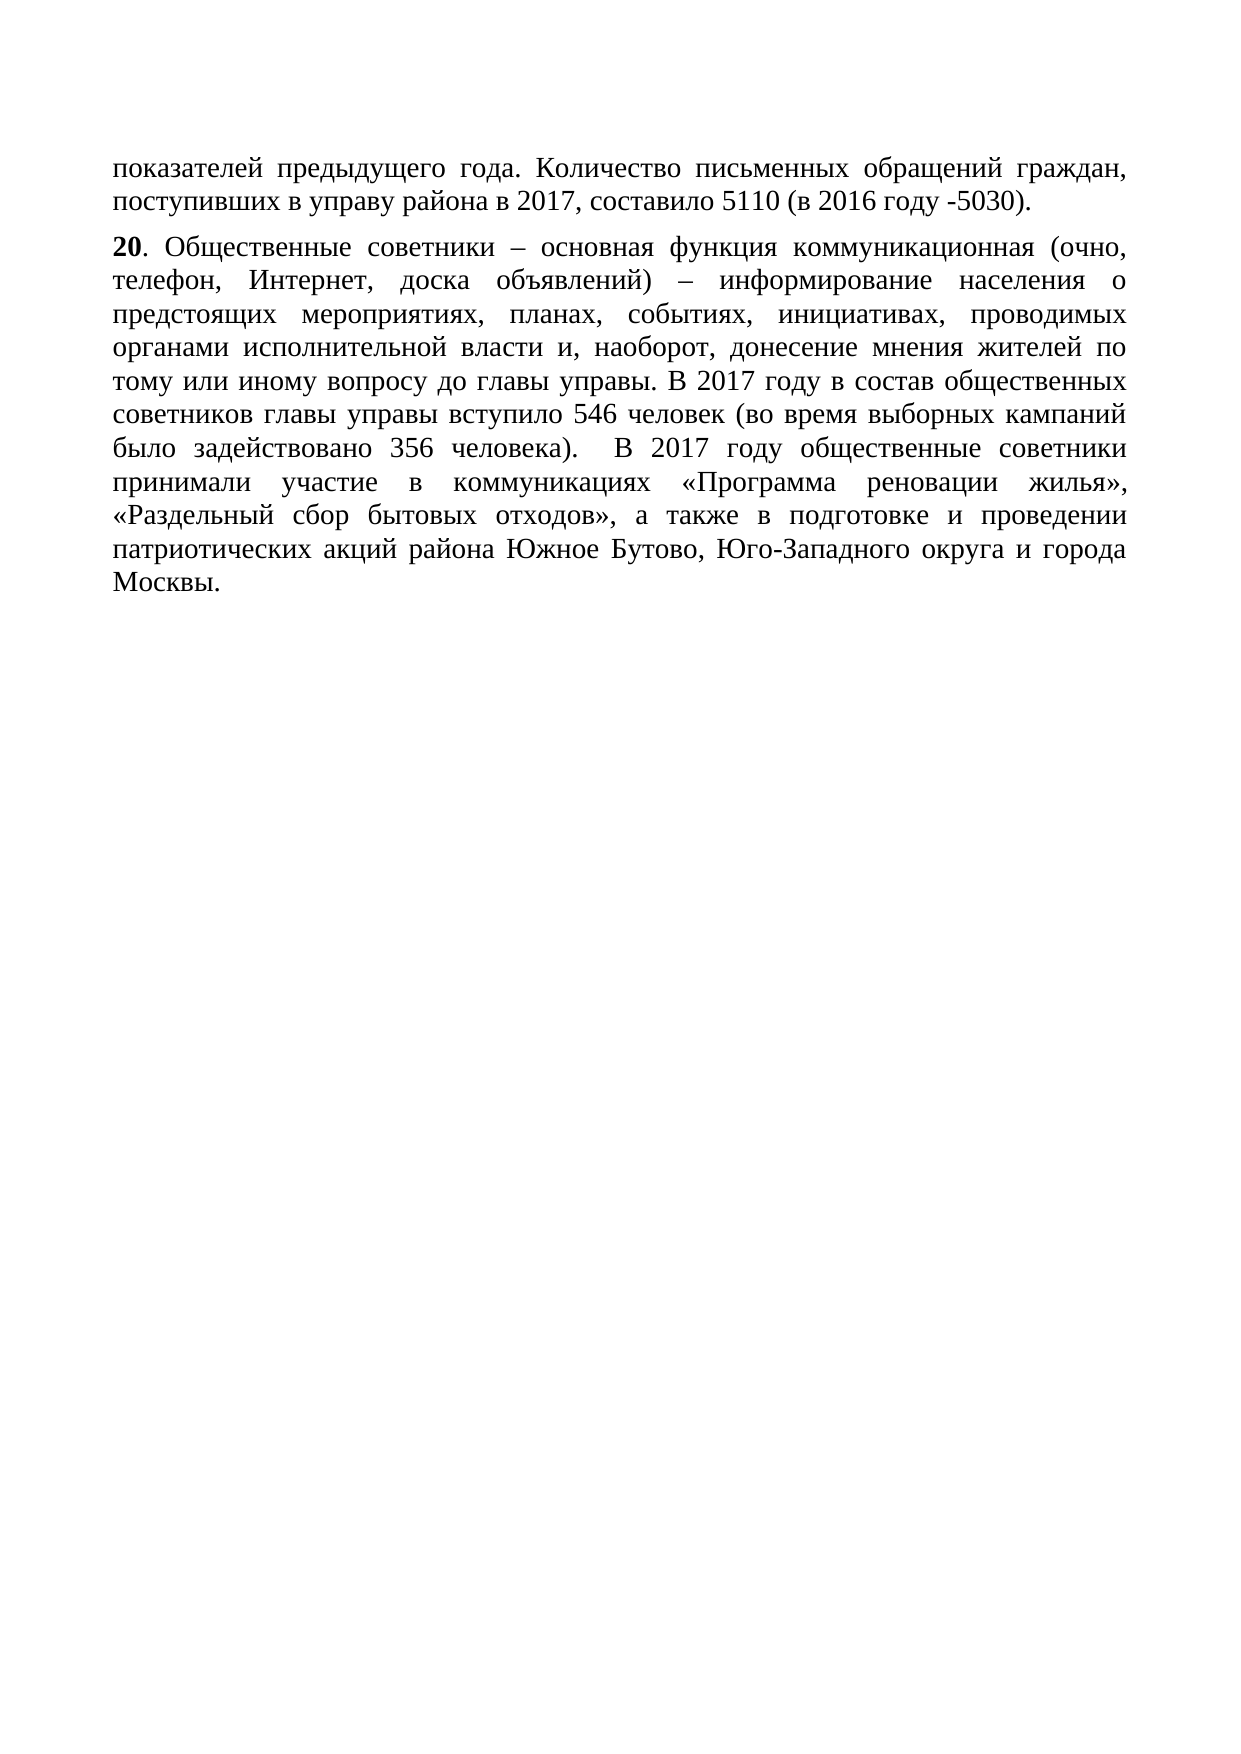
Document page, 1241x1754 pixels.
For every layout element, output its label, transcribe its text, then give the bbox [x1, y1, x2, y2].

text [112, 150, 1128, 217]
text 20. Общественные советники – основная функция коммуникационная (очно, телефон, Интернет, доска объявлений) – информирование населения о предстоящих мероприятиях, планах, событиях, инициативах, проводимых органами исполнительной власти и, наоборот, донесение мнения жителей по тому или иному вопросу до главы управы. В 2017 году в состав общественных советников главы управы вступило 546 человек (во время выборных кампаний было задействовано 356 человека). В 2017 году общественные советники принимали участие в коммуникациях «Программа реновации жилья», «Раздельный сбор бытовых отходов», а также в подготовке и проведении патриотических акций района Южное Бутово, Юго-Западного округа и города Москвы. [112, 229, 1128, 598]
